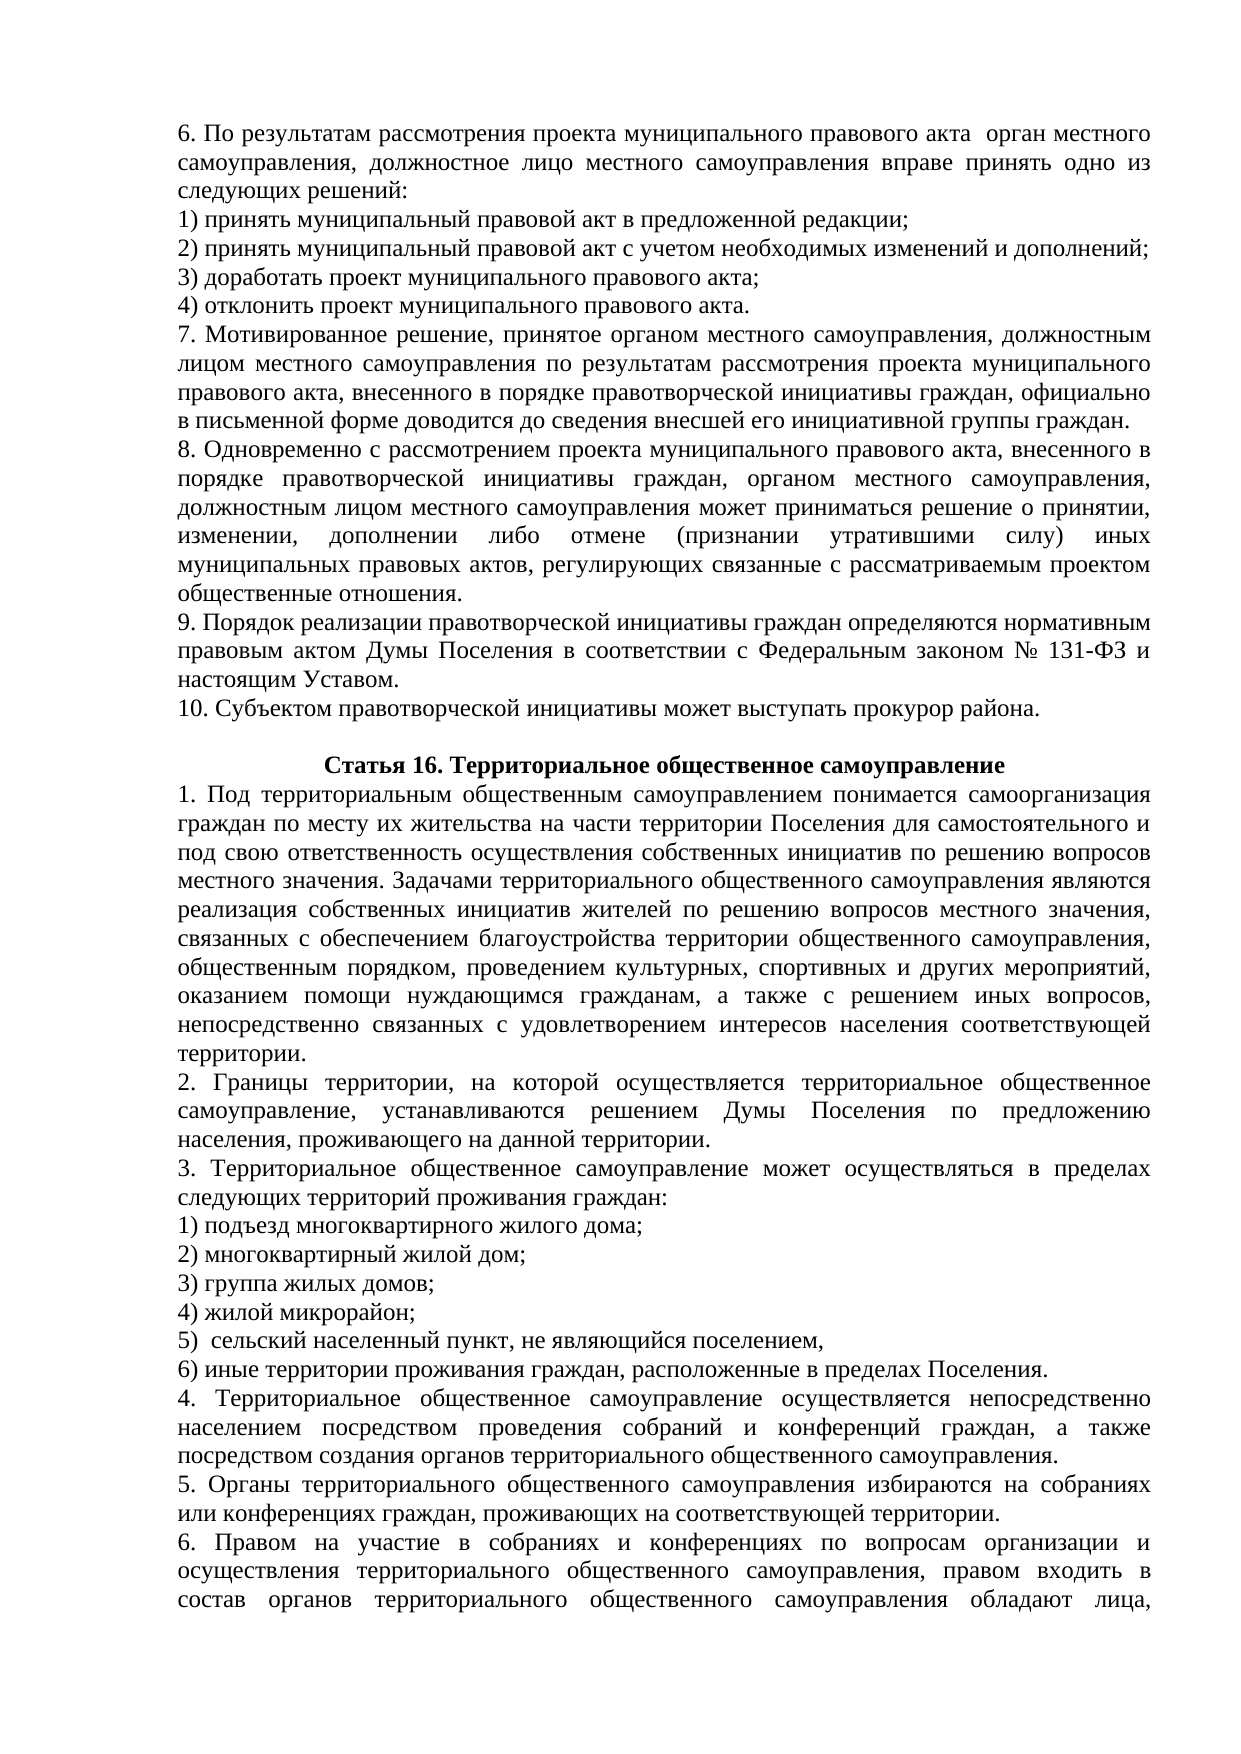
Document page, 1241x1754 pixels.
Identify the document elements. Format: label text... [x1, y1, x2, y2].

text 5. Органы территориального общественного самоуправления избираются на собраниях или конференциях граждан, проживающих на соответствующей территории. [177, 1469, 1152, 1527]
text 6) иные территории проживания граждан, расположенные в пределах Поселения. [177, 1354, 1152, 1383]
text 5) сельский населенный пункт, не являющийся поселением, [177, 1326, 1152, 1354]
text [177, 1527, 1152, 1613]
text 8. Одновременно с рассмотрением проекта муниципального правового акта, внесенного в порядке правотворческой инициативы граждан, органом местного самоуправления, должностным лицом местного самоуправления может приниматься решение о принятии, изменении, дополнении либо отмене (признании утратившими силу) иных муниципальных правовых актов, регулирующих связанные с рассматриваемым проектом общественные отношения. [177, 434, 1152, 607]
text 4) жилой микрорайон; [177, 1297, 1152, 1326]
text 3) группа жилых домов; [177, 1268, 1152, 1297]
text 2) многоквартирный жилой дом; [177, 1239, 1152, 1268]
text 9. Порядок реализации правотворческой инициативы граждан определяются нормативным правовым актом Думы Поселения в соответствии с Федеральным законом № 131-ФЗ и настоящим Уставом. [177, 607, 1152, 693]
text 4) отклонить проект муниципального правового акта. [177, 291, 1152, 319]
text 2. Границы территории, на которой осуществляется территориальное общественное самоуправление, устанавливаются решением Думы Поселения по предложению населения, проживающего на данной территории. [177, 1067, 1152, 1153]
text 4. Территориальное общественное самоуправление осуществляется непосредственно населением посредством проведения собраний и конференций граждан, а также посредством создания органов территориального общественного самоуправления. [177, 1383, 1152, 1469]
text Статья 16. Территориальное общественное самоуправление [177, 751, 1152, 779]
text 1) принять муниципальный правовой акт в предложенной редакции; [177, 204, 1152, 233]
text 2) принять муниципальный правовой акт с учетом необходимых изменений и дополнений; [177, 233, 1152, 262]
text 7. Мотивированное решение, принятое органом местного самоуправления, должностным лицом местного самоуправления по результатам рассмотрения проекта муниципального правового акта, внесенного в порядке правотворческой инициативы граждан, официально в письменной форме доводится до сведения внесшей его инициативной группы граждан. [177, 319, 1152, 434]
text 1) подъезд многоквартирного жилого дома; [177, 1211, 1152, 1239]
text 6. По результатам рассмотрения проекта муниципального правового акта орган местного самоуправления, должностное лицо местного самоуправления вправе принять одно из следующих решений: [177, 118, 1152, 204]
text 10. Субъектом правотворческой инициативы может выступать прокурор района. [177, 693, 1152, 722]
text 3. Территориальное общественное самоуправление может осуществляться в пределах следующих территорий проживания граждан: [177, 1153, 1152, 1211]
text 1. Под территориальным общественным самоуправлением понимается самоорганизация граждан по месту их жительства на части территории Поселения для самостоятельного и под свою ответственность осуществления собственных инициатив по решению вопросов местного значения. Задачами территориального общественного самоуправления являются реализация собственных инициатив жителей по решению вопросов местного значения, связанных с обеспечением благоустройства территории общественного самоуправления, общественным порядком, проведением культурных, спортивных и других мероприятий, оказанием помощи нуждающимся гражданам, а также с решением иных вопросов, непосредственно связанных с удовлетворением интересов населения соответствующей территории. [177, 779, 1152, 1067]
text 3) доработать проект муниципального правового акта; [177, 262, 1152, 291]
